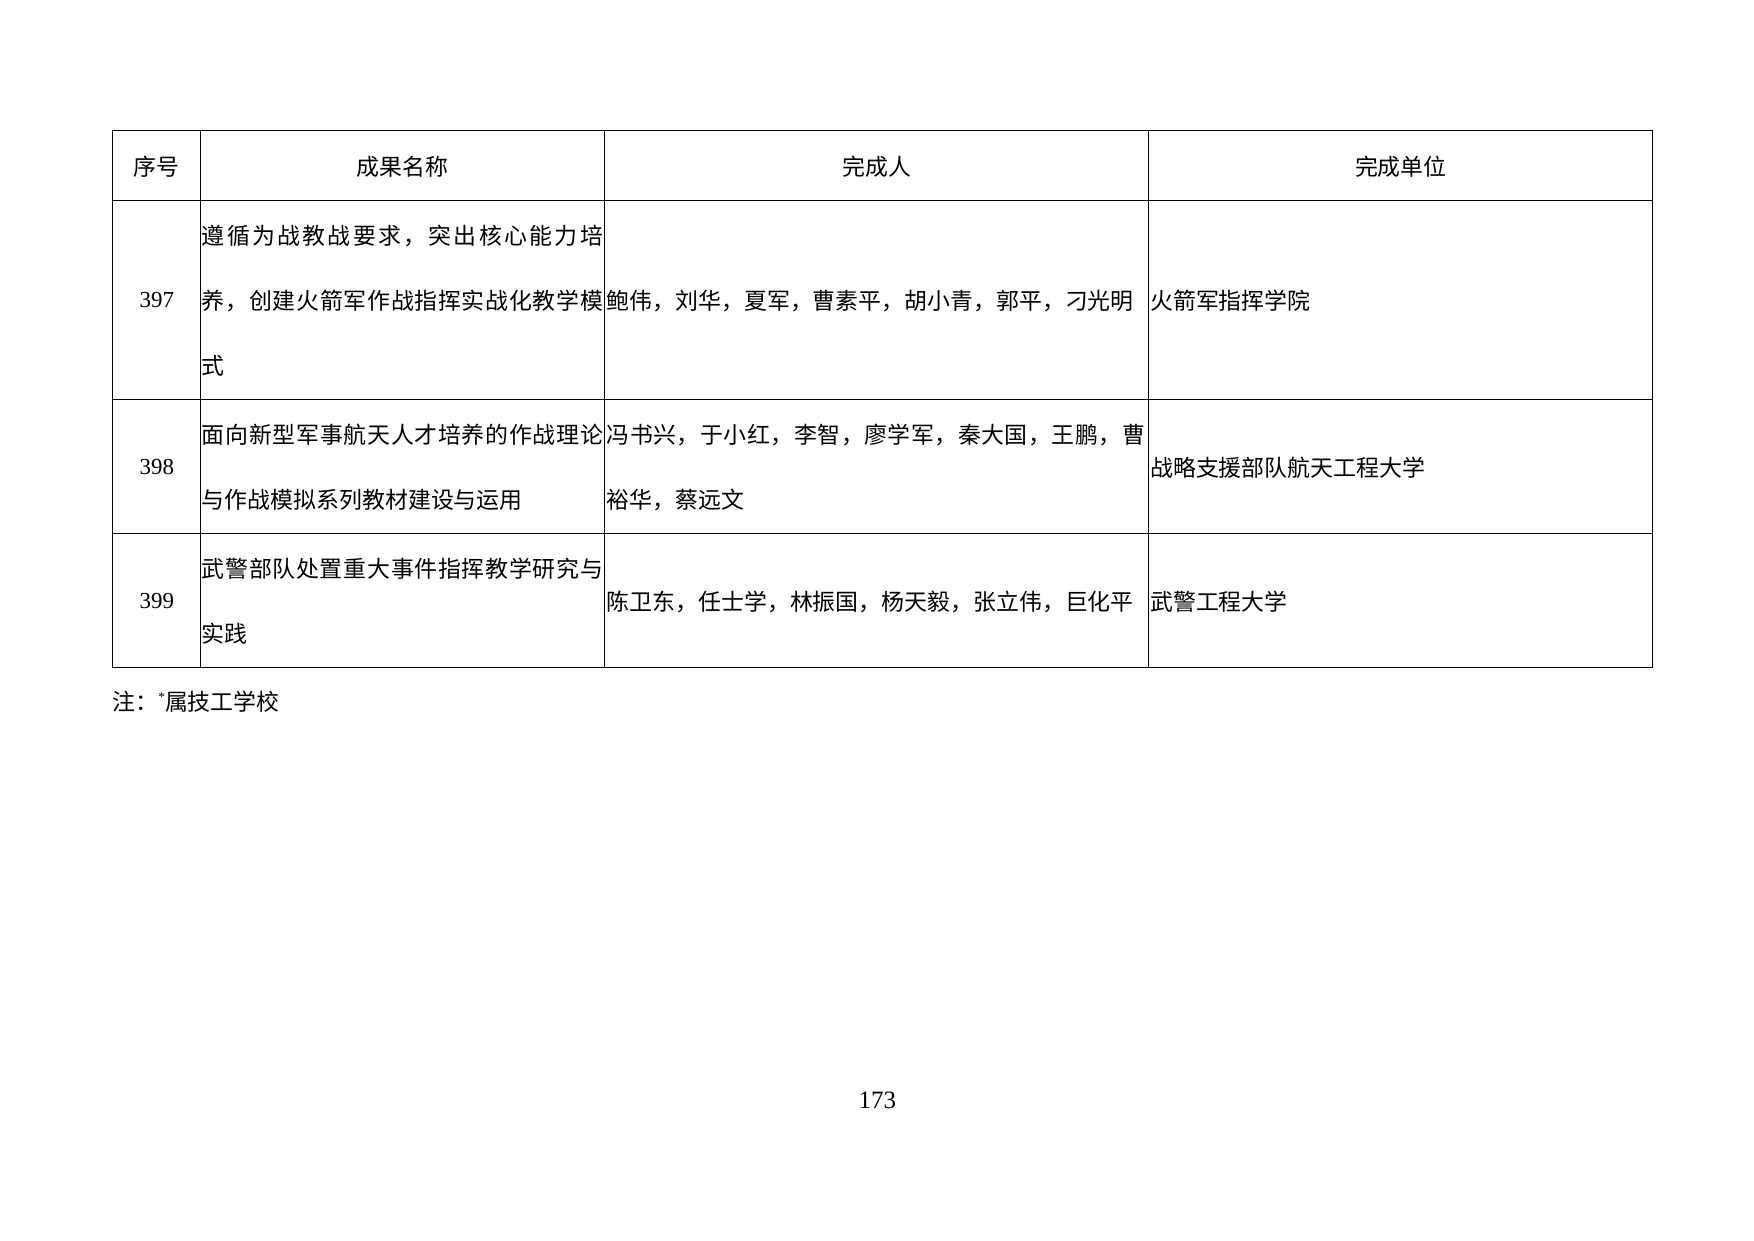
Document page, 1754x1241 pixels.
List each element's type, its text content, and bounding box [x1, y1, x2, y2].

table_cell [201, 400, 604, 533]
text 注：*属技工学校 [112, 668, 1642, 733]
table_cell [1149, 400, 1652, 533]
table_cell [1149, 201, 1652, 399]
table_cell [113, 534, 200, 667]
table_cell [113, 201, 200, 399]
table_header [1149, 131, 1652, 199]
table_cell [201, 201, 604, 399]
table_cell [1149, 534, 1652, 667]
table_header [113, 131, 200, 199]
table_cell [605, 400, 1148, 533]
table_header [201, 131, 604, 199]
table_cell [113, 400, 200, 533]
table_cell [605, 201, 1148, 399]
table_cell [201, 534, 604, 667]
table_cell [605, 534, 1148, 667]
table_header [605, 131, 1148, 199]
